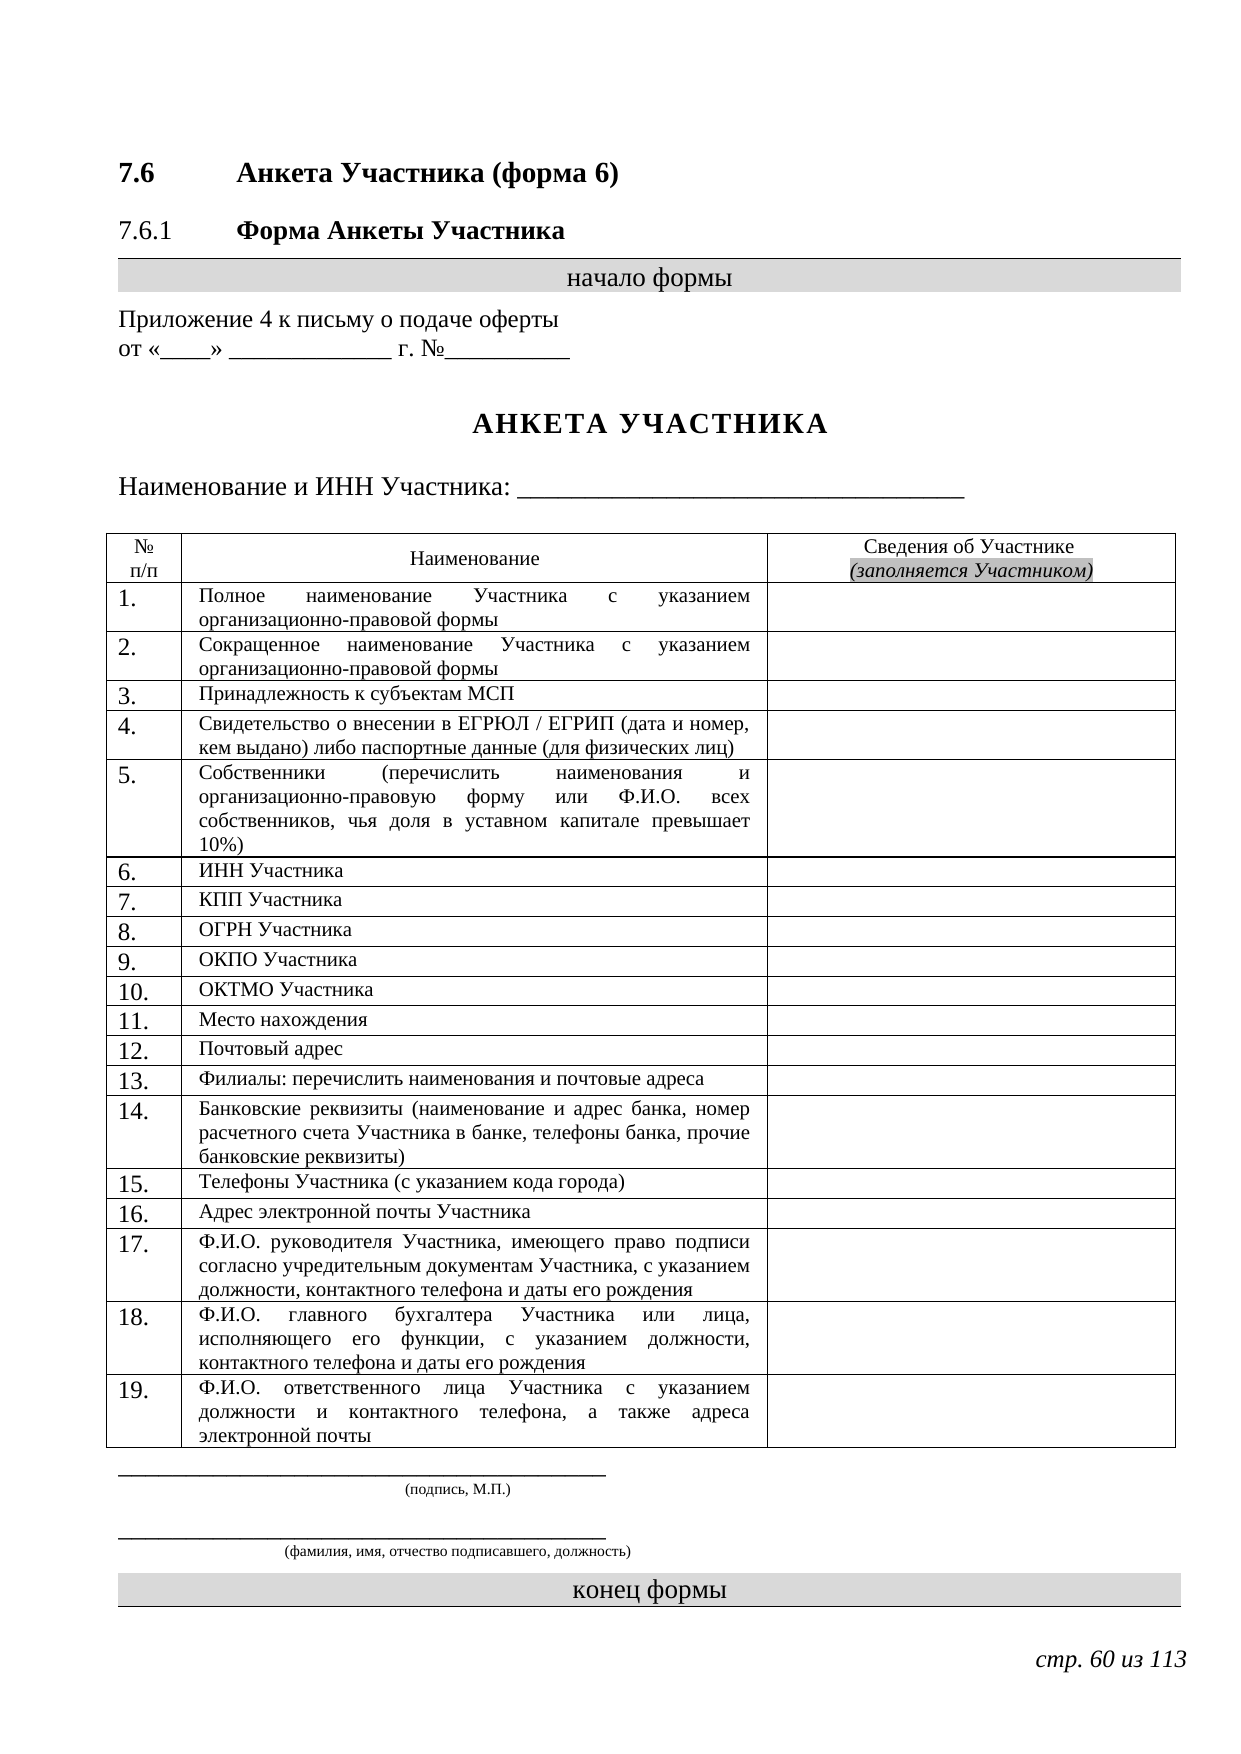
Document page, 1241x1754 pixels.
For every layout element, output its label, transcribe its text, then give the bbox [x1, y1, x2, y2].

table_cell [768, 1302, 1175, 1374]
table_cell Ф.И.О. руководителя Участника, имеющего право подписи согласно учредительным документам Участника, с указанием должности, контактного телефона и даты его рождения [182, 1229, 767, 1301]
table_cell [107, 711, 181, 759]
table_cell [107, 887, 181, 916]
table_cell Сокращенное наименование Участника с указанием организационно-правовой формы [182, 632, 767, 680]
table_cell [107, 1229, 181, 1301]
text ____________________________________ [118, 1448, 1181, 1479]
table_cell [107, 1066, 181, 1095]
table_cell [768, 1066, 1175, 1095]
table_cell [768, 1006, 1175, 1035]
table_cell [107, 760, 181, 856]
table_cell Телефоны Участника (с указанием кода города) [182, 1169, 767, 1198]
table_cell Принадлежность к субъектам МСП [182, 681, 767, 710]
table_cell [107, 1169, 181, 1198]
table_cell [768, 1229, 1175, 1301]
table_cell Филиалы: перечислить наименования и почтовые адреса [182, 1066, 767, 1095]
table_cell [768, 1096, 1175, 1168]
table_cell [107, 632, 181, 680]
table_header Наименование [182, 534, 767, 582]
table_cell [107, 583, 181, 631]
table_cell Почтовый адрес [182, 1036, 767, 1065]
table_cell Ф.И.О. ответственного лица Участника с указанием должности и контактного телефона, а также адреса электронной почты [182, 1375, 767, 1447]
table_cell [768, 583, 1175, 631]
table_cell Ф.И.О. главного бухгалтера Участника или лица, исполняющего его функции, с указанием должности, контактного телефона и даты его рождения [182, 1302, 767, 1374]
table_cell [107, 1302, 181, 1374]
text (фамилия, имя, отчество подписавшего, должность) [118, 1542, 797, 1573]
table_cell ИНН Участника [182, 858, 767, 886]
text (подпись, М.П.) [118, 1479, 797, 1511]
table_cell [768, 1036, 1175, 1065]
table_cell [768, 947, 1175, 976]
table_cell КПП Участника [182, 887, 767, 916]
subtitle Анкета Участника (форма 6) [118, 156, 1181, 189]
table_cell [107, 1036, 181, 1065]
table_cell [768, 1375, 1175, 1447]
table_cell Свидетельство о внесении в ЕГРЮЛ / ЕГРИП (дата и номер, кем выдано) либо паспортные данные (для физических лиц) [182, 711, 767, 759]
table_cell [768, 887, 1175, 916]
table_cell [768, 681, 1175, 710]
table_cell [768, 711, 1175, 759]
table_cell Место нахождения [182, 1006, 767, 1035]
text Форма Анкеты Участника [118, 214, 1181, 245]
table_cell [768, 760, 1175, 856]
text начало формы [118, 259, 1181, 292]
table_cell Банковские реквизиты (наименование и адрес банка, номер расчетного счета Участника в банке, телефоны банка, прочие банковские реквизиты) [182, 1096, 767, 1168]
table_cell [107, 947, 181, 976]
table_cell Собственники (перечислить наименования и организационно-правовую форму или Ф.И.О. всех собственников, чья доля в уставном капитале превышает 10%) [182, 760, 767, 856]
table_header № п/п [107, 534, 181, 582]
table_cell [768, 1199, 1175, 1228]
table_cell [107, 858, 181, 886]
table_cell [107, 1375, 181, 1447]
table_cell [107, 681, 181, 710]
text Наименование и ИНН Участника: _________________________________ [118, 470, 1181, 502]
table_cell [768, 632, 1175, 680]
table_cell [768, 917, 1175, 946]
table_header Сведения об Участнике (заполняется Участником) [768, 534, 1175, 582]
table_cell [107, 977, 181, 1005]
table_cell ОКТМО Участника [182, 977, 767, 1005]
table_cell [107, 917, 181, 946]
table_cell [768, 858, 1175, 886]
table_cell Адрес электронной почты Участника [182, 1199, 767, 1228]
table_cell [107, 1096, 181, 1168]
text Приложение 4 к письму о подаче оферты от «____» _____________ г. №__________ [118, 304, 1181, 362]
text Анкета Участника [118, 406, 1181, 439]
table_cell [768, 977, 1175, 1005]
table_cell Полное наименование Участника с указанием организационно-правовой формы [182, 583, 767, 631]
table_cell ОГРН Участника [182, 917, 767, 946]
text конец формы [118, 1573, 1181, 1606]
table_cell [107, 1006, 181, 1035]
table_cell [107, 1199, 181, 1228]
table_cell [768, 1169, 1175, 1198]
table_cell ОКПО Участника [182, 947, 767, 976]
text ____________________________________ [118, 1511, 1181, 1542]
